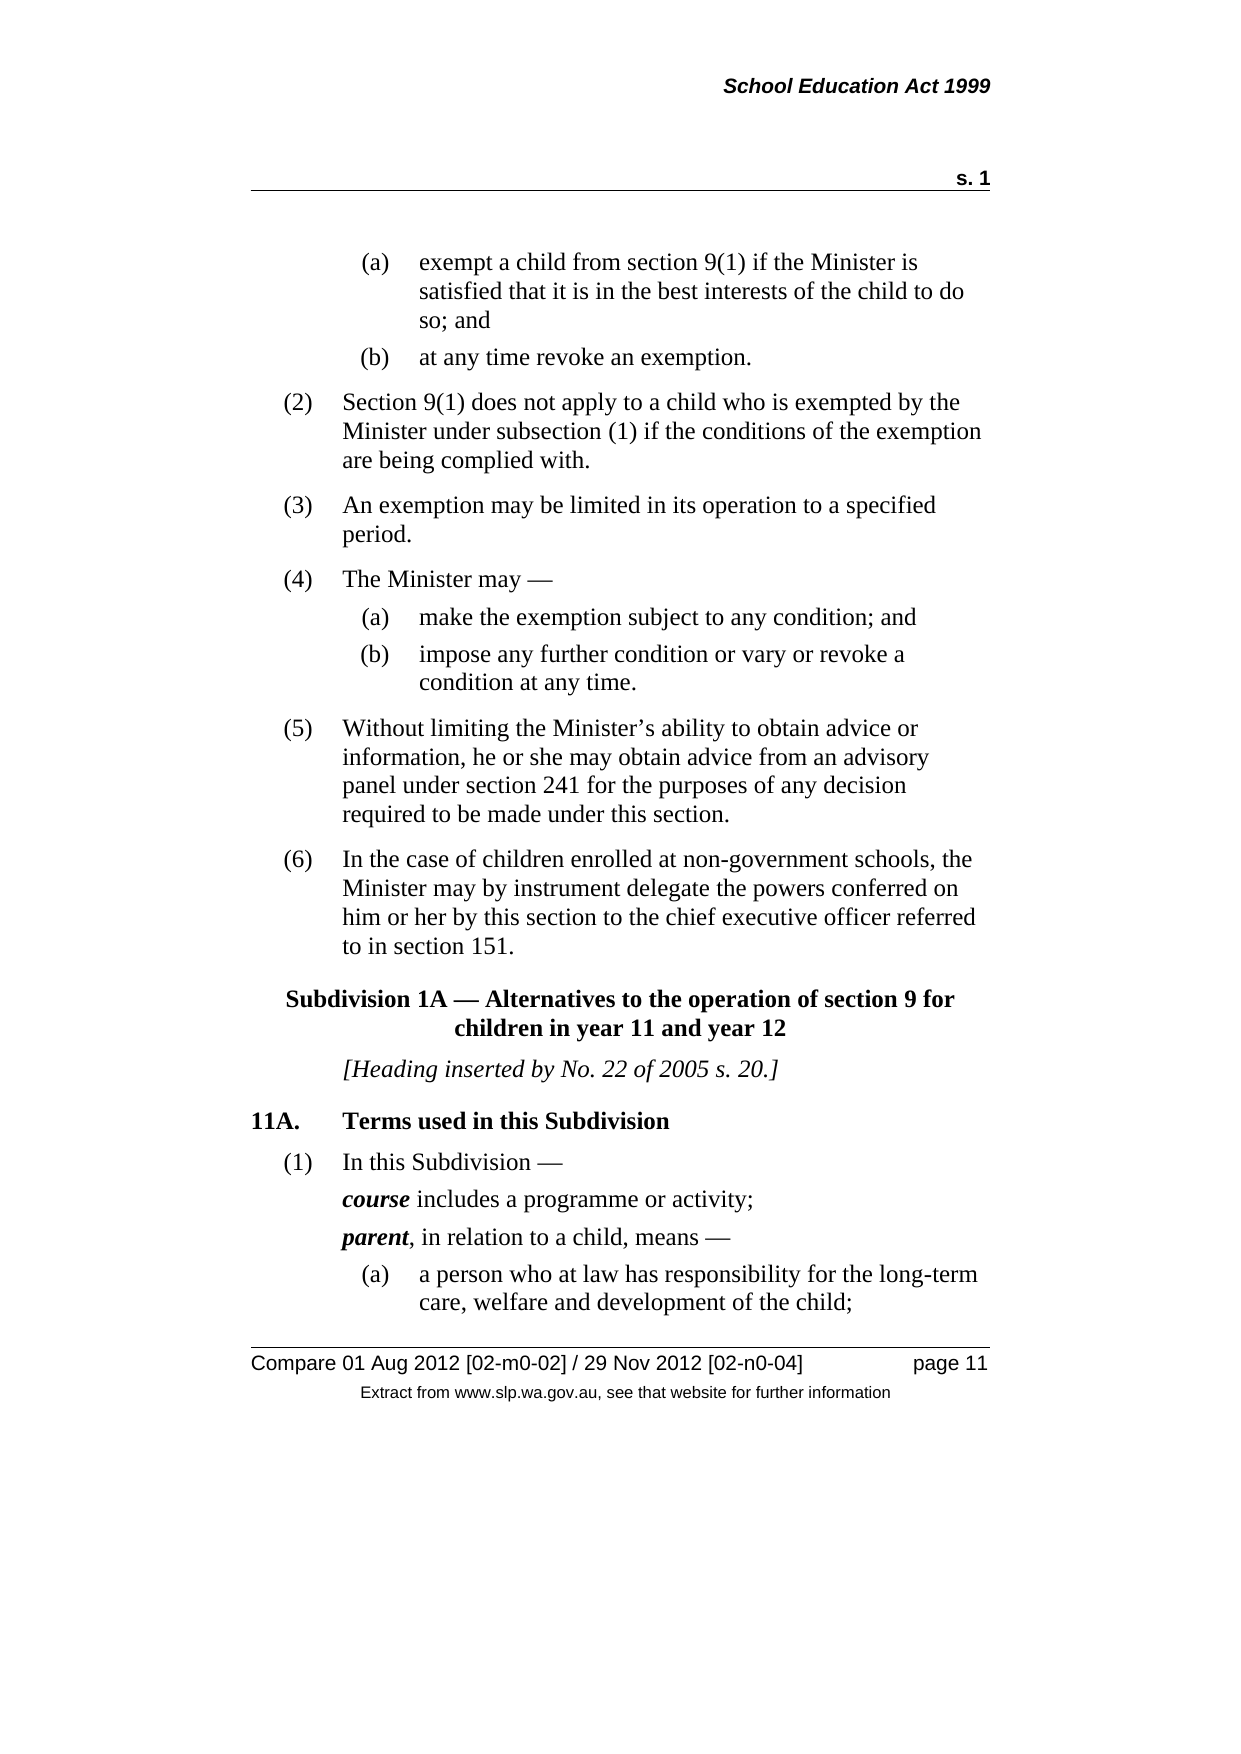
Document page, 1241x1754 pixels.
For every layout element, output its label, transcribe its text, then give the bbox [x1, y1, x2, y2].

subtitle Subdivision 1A — Alternatives to the operation of section 9 for children in year 11 and year 12 [251, 984, 990, 1042]
text (a) exempt a child from section 9(1) if the Minister is satisfied that it is in the best interests of the child to do so; and [251, 247, 990, 334]
subtitle 11A. Terms used in this Subdivision [251, 1106, 990, 1135]
text parent, in relation to a child, means — [251, 1222, 990, 1250]
subtitle [Heading inserted by No. 22 of 2005 s. 20.] [251, 1054, 990, 1083]
text (4) The Minister may — [251, 564, 990, 593]
text (2) Section 9(1) does not apply to a child who is exempted by the Minister under subsection (1) if the conditions of the exemption are being complied with. [251, 387, 990, 474]
text (a) make the exemption subject to any condition; and [251, 602, 990, 630]
text (b) at any time revoke an exemption. [251, 342, 990, 371]
text course includes a programme or activity; [251, 1184, 990, 1213]
text (1) In this Subdivision — [251, 1147, 990, 1176]
text (3) An exemption may be limited in its operation to a specified period. [251, 490, 990, 548]
text (b) impose any further condition or vary or revoke a condition at any time. [251, 639, 990, 696]
text (6) In the case of children enrolled at non-government schools, the Minister may by instrument delegate the powers conferred on him or her by this section to the chief executive officer referred to in section 151. [251, 844, 990, 959]
text (5) Without limiting the Minister’s ability to obtain advice or information, he or she may obtain advice from an advisory panel under section 241 for the purposes of any decision required to be made under this section. [251, 713, 990, 828]
text (a) a person who at law has responsibility for the long-term care, welfare and development of the child; [251, 1259, 990, 1316]
